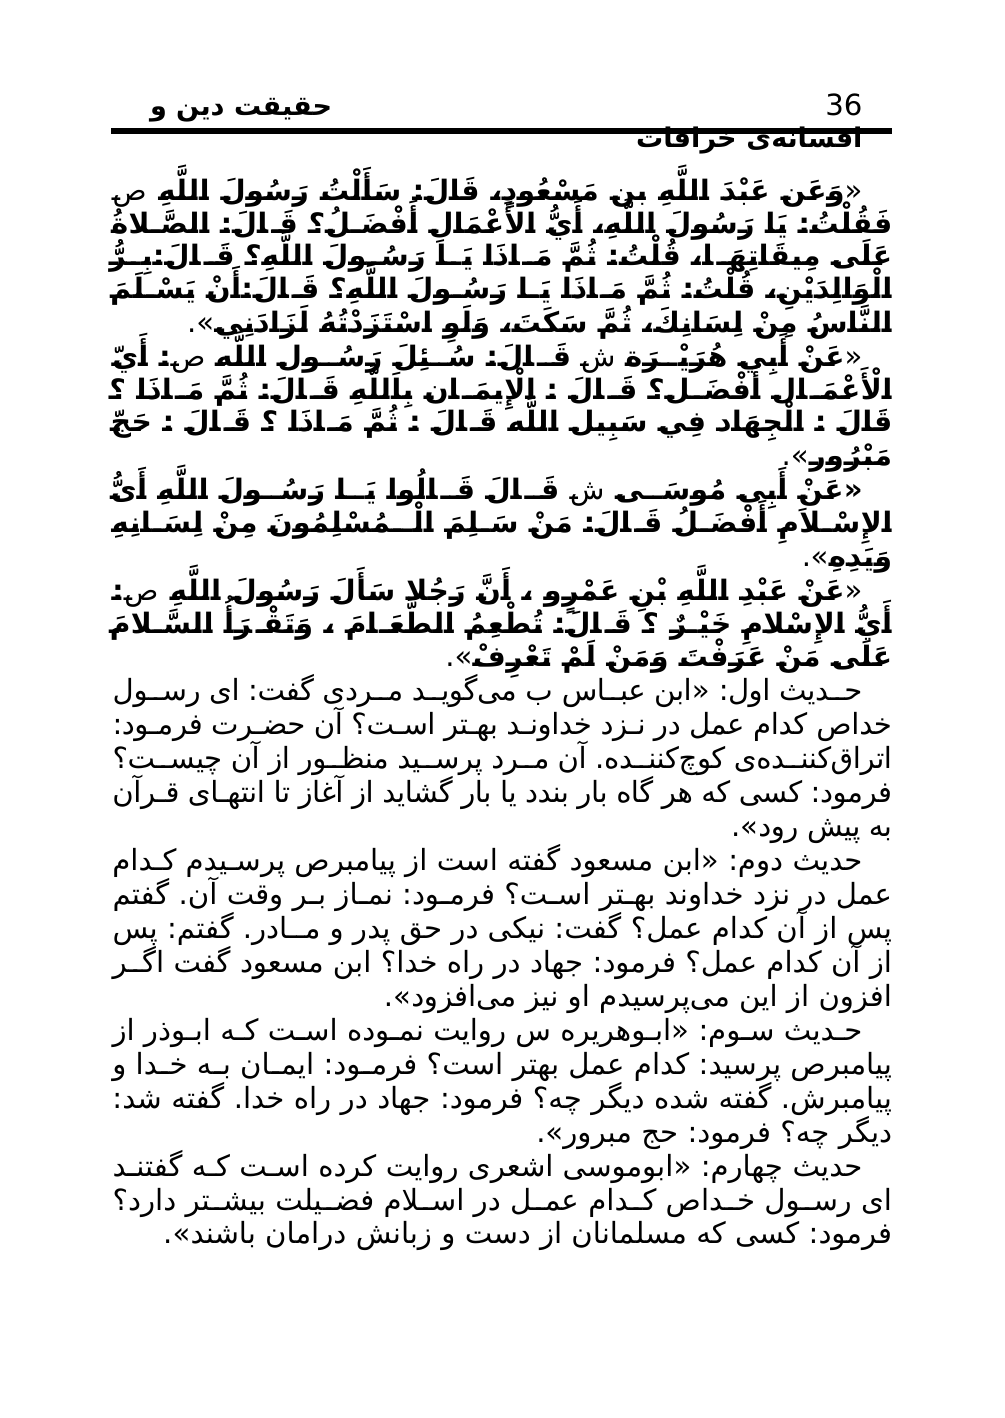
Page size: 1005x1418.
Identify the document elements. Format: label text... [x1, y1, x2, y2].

text «عَنْ عَبْدِ اللَّهِ بْنِ عَمْرٍو ، أَنَّ رَجُلا سَأَلَ رَسُولَ اللَّهِ ص: أَيُّ الإِسْلامِ خَيْرٌ ؟ قَالَ: تُطْعِمُ الطَّعَامَ ، وَتَقْرَأُ السَّلامَ عَلَى مَنْ عَرَفْتَ وَمَنْ لَمْ تَعْرِفْ». [112, 573, 892, 673]
text «عَنْ أَبِي هُرَيْرَة ش قَالَ: سُئِلَ رَسُول اللَّه ص: أَيّ الْأَعْمَال أَفْضَل؟ قَالَ : الْإِيمَان بِاَللَّهِ قَالَ: ثُمَّ مَاذَا ؟ قَالَ : الْجِهَاد فِي سَبِيل اللَّه قَالَ : ثُمَّ مَاذَا ؟ قَالَ : حَجّ مَبْرُور». [112, 339, 892, 472]
text «عَنْ أَبِى مُوسَى ش قَالَ قَالُوا يَا رَسُولَ اللَّهِ أَىُّ الإِسْلاَمِ أَفْضَلُ قَالَ: مَنْ سَلِمَ الْـمُسْلِمُونَ مِنْ لِسَانِهِ وَيَدِهِ». [112, 472, 892, 573]
text حدیث اول: «ابن عباس ب می‌گوید مردی گفت: ای رسول خداص کدام عمل در نزد خداوند بهتر است؟ آن حضرت فرمود: اتراق‌کننده‌ی کوچ‌کننده. آن مرد پرسید منظور از آن چیست؟ فرمود: کسی که هر گاه بار بندد یا بار گشاید از آغاز تا انتهای قرآن به پیش رود». [112, 673, 892, 843]
text حدیث سوم: «ابوهریره س روایت نموده است که ابوذر از پیامبرص پرسید: کدام عمل بهتر است؟ فرمود: ایمان به خدا و پیامبرش. گفته شده دیگر چه؟ فرمود: جهاد در راه خدا. گفته شد: دیگر چه؟ فرمود: حج مبرور». [112, 1013, 892, 1149]
text «وَعَن عَبْدَ اللَّهِ بن مَسْعُودٍ، قَالَ: سَأَلْتُ رَسُولَ اللَّهِ ص فَقُلْتُ: يَا رَسُولَ اللَّهِ، أَيُّ الأَعْمَالِ أَفْضَلُ؟ قَالَ: الصَّلاةُ عَلَى مِيقَاتِهَا، قُلْتُ: ثُمَّ مَاذَا يَا رَسُولَ اللَّهِ؟ قَالَ:بِرُّ الْوَالِدَيْنِ، قُلْتُ: ثُمَّ مَاذَا يَا رَسُولَ اللَّهِ؟ قَالَ:أَنْ يَسْلَمَ النَّاسُ مِنْ لِسَانِكَ، ثُمَّ سَكَتَ، وَلَوِ اسْتَزَدْتُهُ لَزَادَنِي». [112, 173, 892, 339]
text حدیث دوم: «ابن مسعود گفته است از پیامبرص پرسیدم کدام عمل در نزد خداوند بهتر است؟ فرمود: نماز بر وقت آن. گفتم پس از آن کدام عمل؟ گفت: نیکی در حق پدر و مادر. گفتم: پس از آن کدام عمل؟ فرمود: جهاد در راه خدا؟ ابن مسعود گفت اگر افزون از این می‌پرسیدم او نیز می‌افزود». [112, 843, 892, 1013]
text حدیث چهارم: «ابوموسی اشعری روایت کرده است که گفتند ای رسول خداص کدام عمل در اسلام فضیلت بیشتر دارد؟ فرمود: کسی که مسلمانان از دست و زبانش درامان باشند». [112, 1149, 892, 1251]
